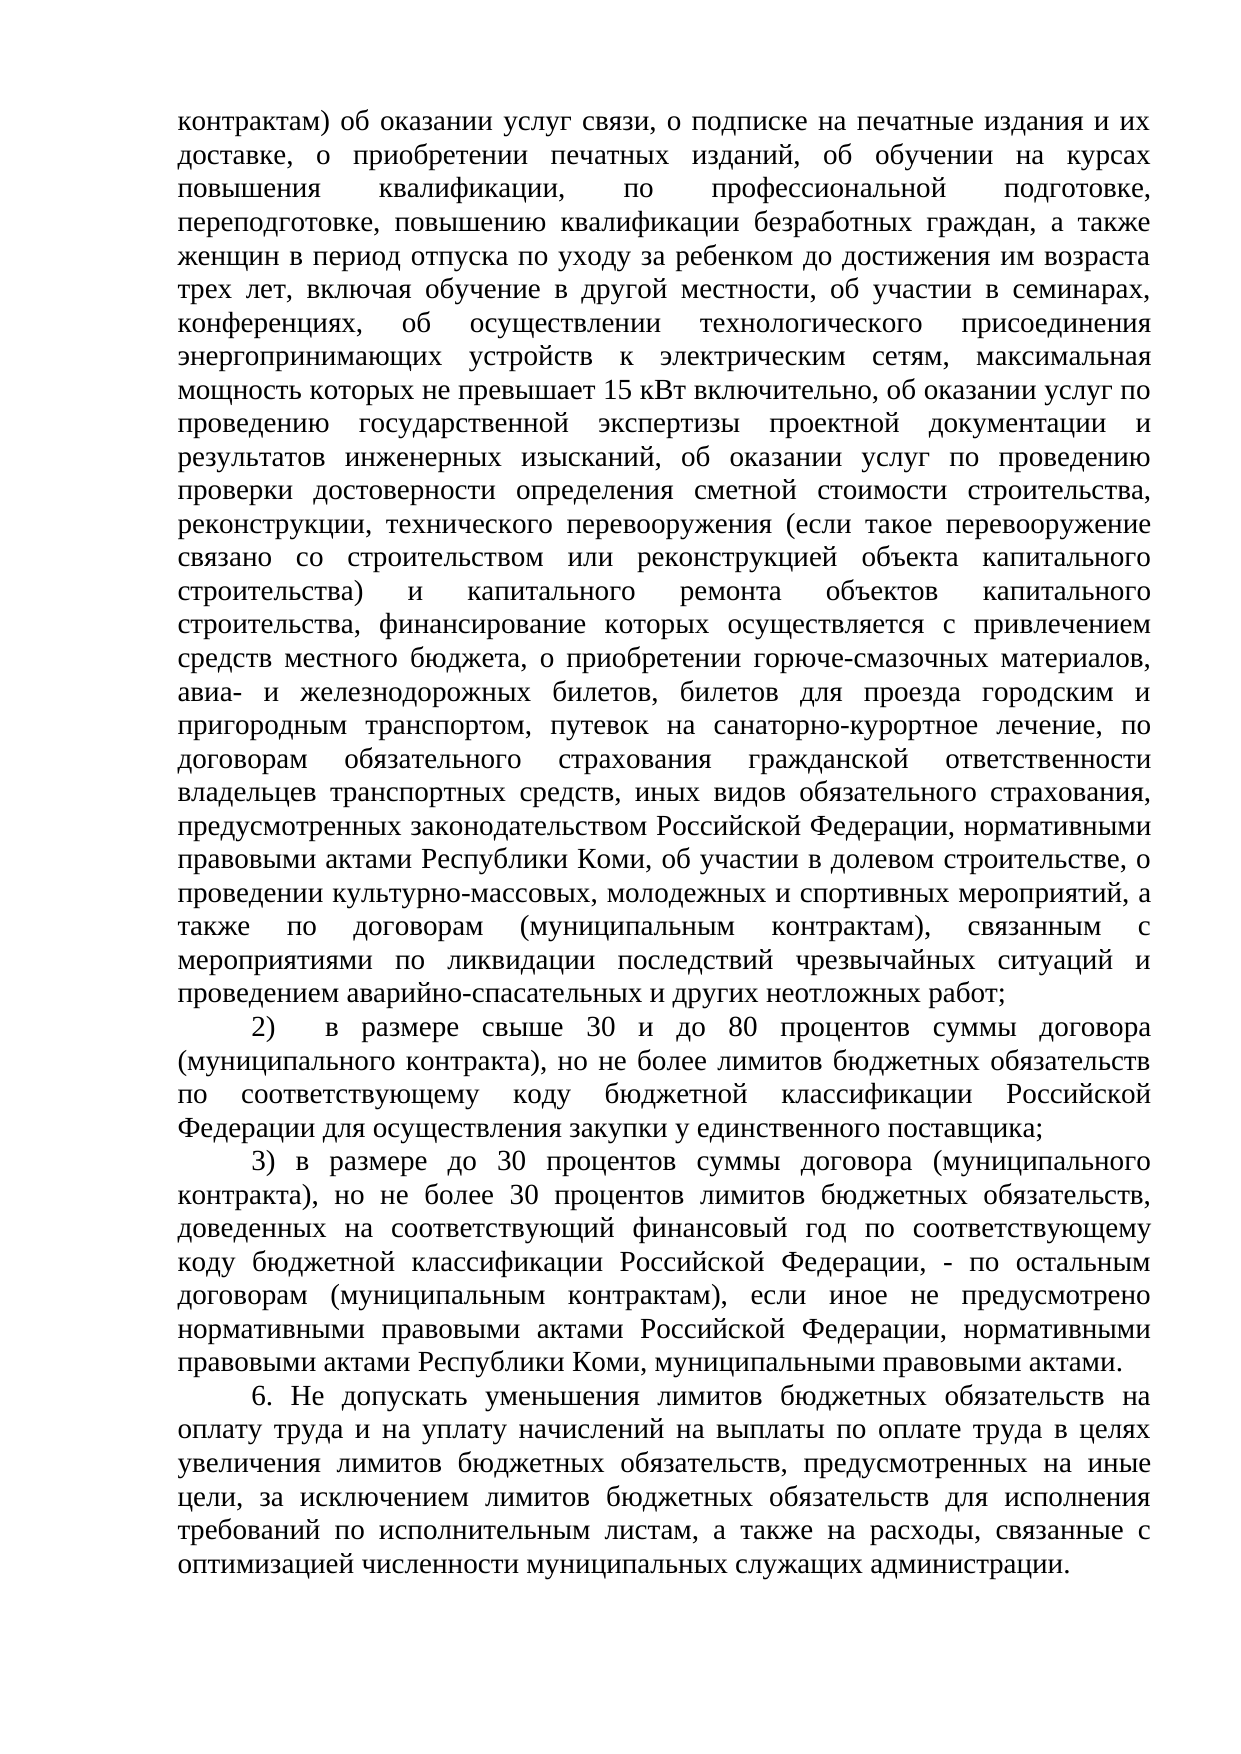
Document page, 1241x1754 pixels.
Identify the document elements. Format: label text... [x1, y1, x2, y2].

list в размере свыше 30 и до 80 процентов суммы договора (муниципального контракта), но не более лимитов бюджетных обязательств по соответствующему коду бюджетной классификации Российской Федерации для осуществления закупки у единственного поставщика; [177, 1009, 1152, 1143]
text 6. Не допускать уменьшения лимитов бюджетных обязательств на оплату труда и на уплату начислений на выплаты по оплате труда в целях увеличения лимитов бюджетных обязательств, предусмотренных на иные цели, за исключением лимитов бюджетных обязательств для исполнения требований по исполнительным листам, а также на расходы, связанные с оптимизацией численности муниципальных служащих администрации. [177, 1378, 1152, 1579]
text 3) в размере до 30 процентов суммы договора (муниципального контракта), но не более 30 процентов лимитов бюджетных обязательств, доведенных на соответствующий финансовый год по соответствующему коду бюджетной классификации Российской Федерации, - по остальным договорам (муниципальным контрактам), если иное не предусмотрено нормативными правовыми актами Российской Федерации, нормативными правовыми актами Республики Коми, муниципальными правовыми актами. [177, 1143, 1152, 1378]
